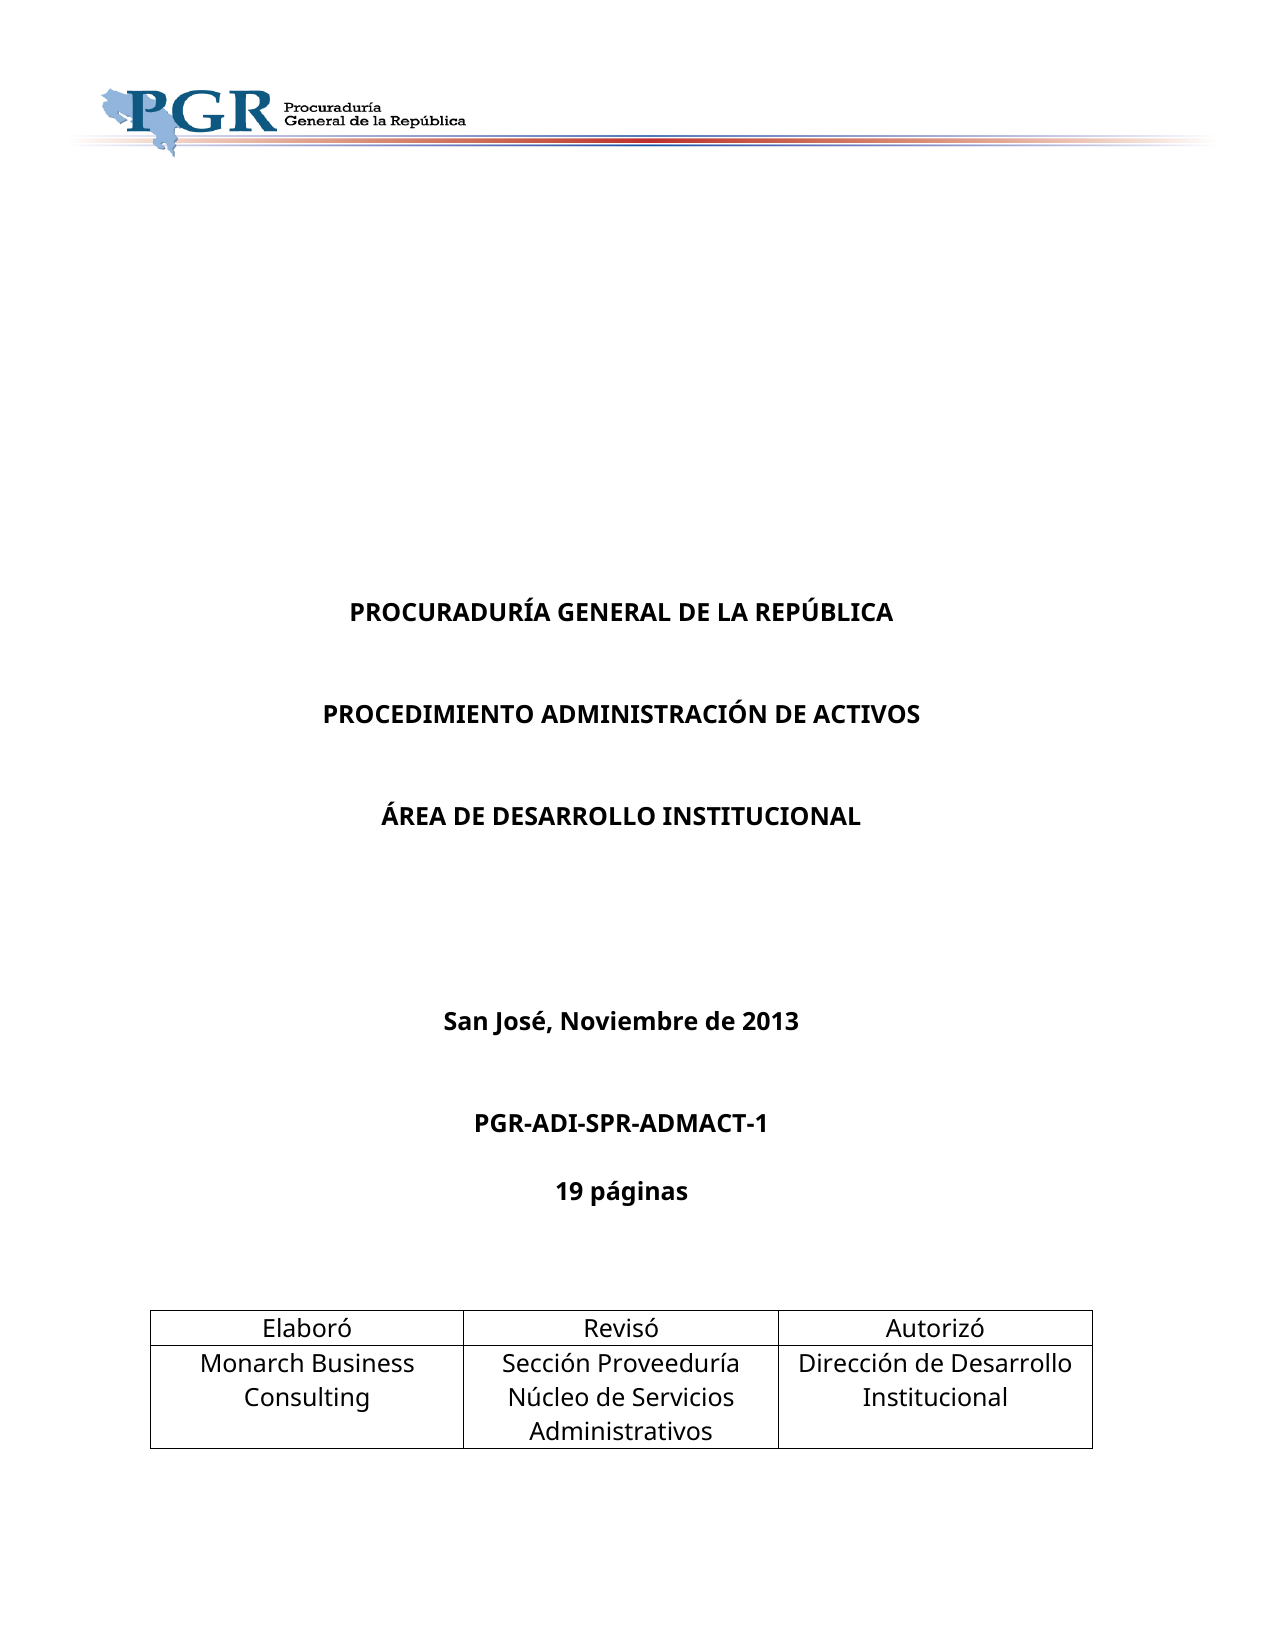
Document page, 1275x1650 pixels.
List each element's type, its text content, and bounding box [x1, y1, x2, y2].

table_header Revisó [464, 1311, 778, 1345]
table_cell Monarch Business Consulting [151, 1346, 463, 1448]
picture [61, 88, 1223, 158]
text PGR-ADI-SPR-ADMACT-1 [150, 1105, 1093, 1139]
text ÁREA DE DESARROLLO INSTITUCIONAL [150, 799, 1093, 833]
table_header Autorizó [779, 1311, 1092, 1345]
table_header Elaboró [151, 1311, 463, 1345]
text PROCEDIMIENTO ADMINISTRACIÓN DE ACTIVOS [150, 697, 1093, 731]
text PROCURADURÍA GENERAL DE LA REPÚBLICA [150, 594, 1093, 628]
table_cell Sección Proveeduría Núcleo de Servicios Administrativos [464, 1346, 778, 1448]
table_cell Dirección de Desarrollo Institucional [779, 1346, 1092, 1448]
text San José, Noviembre de 2013 [150, 1003, 1093, 1037]
text 19 páginas [150, 1173, 1093, 1208]
